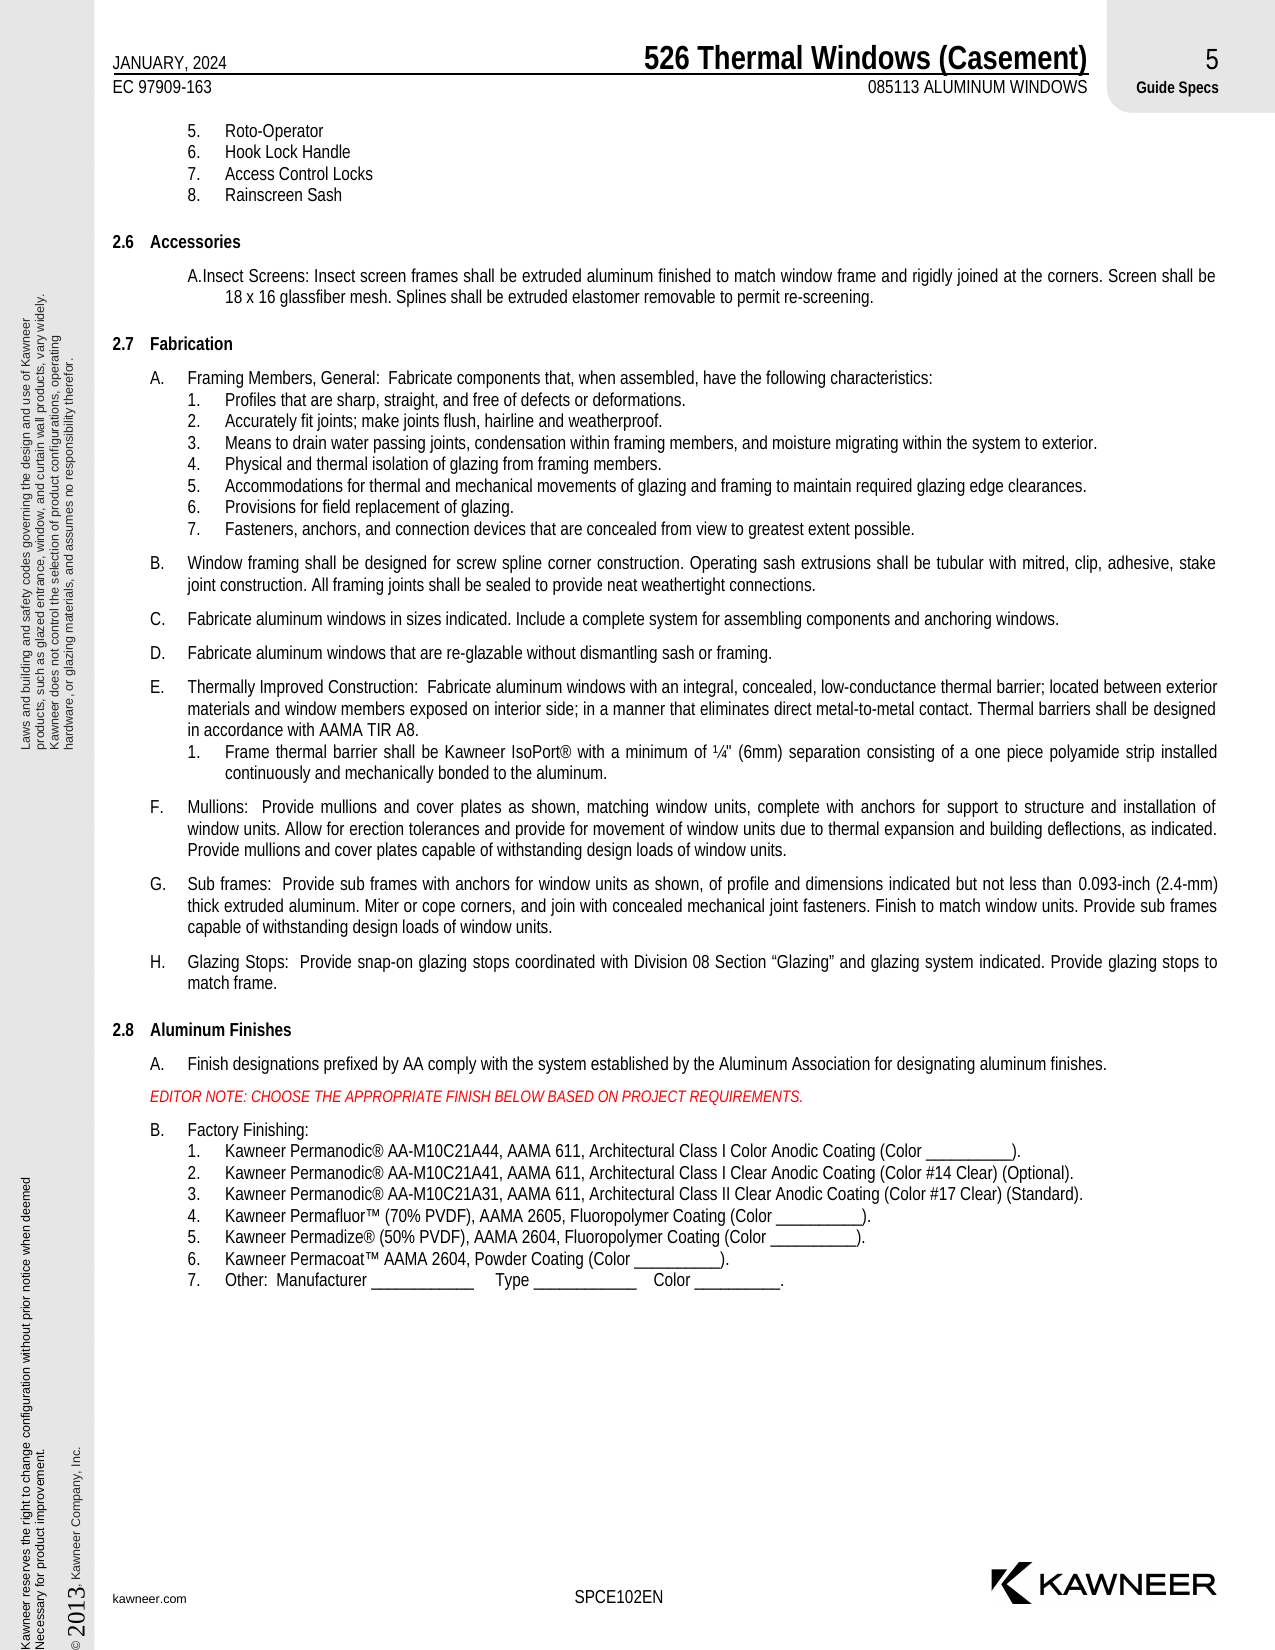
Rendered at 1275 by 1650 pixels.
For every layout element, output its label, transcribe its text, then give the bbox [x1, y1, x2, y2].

text Kawneer Permanodic® AA-M10C21A44, AAMA 611, Architectural Class I Color Anodic Coating (Color __________). [187, 1140, 1218, 1162]
text Fabrication [112, 333, 1218, 354]
text Accessories [112, 231, 1218, 252]
text Rainscreen Sash [187, 184, 1218, 206]
text Sub frames: Provide sub frames with anchors for window units as shown, of profile and dimensions indicated but not less than 0.093-inch (2.4-mm) thick extruded aluminum. Miter or cope corners, and join with concealed mechanical joint fasteners. Finish to match window units. Provide sub frames capable of withstanding design loads of window units. [150, 873, 1218, 938]
list EDITOR NOTE: CHOOSE THE APPROPRIATE FINISH BELOW BASED ON PROJECT REQUIREMENTS. [150, 1087, 1218, 1106]
text Physical and thermal isolation of glazing from framing members. [187, 453, 1218, 475]
text Mullions: Provide mullions and cover plates as shown, matching window units, complete with anchors for support to structure and installation of window units. Allow for erection tolerances and provide for movement of window units due to thermal expansion and building deflections, as indicated. Provide mullions and cover plates capable of withstanding design loads of window units. [150, 796, 1218, 861]
text Kawneer Permacoat™ AAMA 2604, Powder Coating (Color __________). [187, 1248, 1218, 1269]
text Fasteners, anchors, and connection devices that are concealed from view to greatest extent possible. [187, 518, 1218, 539]
text Window framing shall be designed for screw spline corner construction. Operating sash extrusions shall be tubular with mitred, clip, adhesive, stake joint construction. All framing joints shall be sealed to provide neat weathertight connections. [150, 552, 1218, 595]
text Hook Lock Handle [187, 141, 1218, 163]
text Thermally Improved Construction: Fabricate aluminum windows with an integral, concealed, low-conductance thermal barrier; located between exterior materials and window members exposed on interior side; in a manner that eliminates direct metal-to-metal contact. Thermal barriers shall be designed in accordance with AAMA TIR A8. [150, 676, 1218, 741]
text Frame thermal barrier shall be Kawneer IsoPort® with a minimum of ¼" (6mm) separation consisting of a one piece polyamide strip installed continuously and mechanically bonded to the aluminum. [187, 741, 1218, 784]
text Profiles that are sharp, straight, and free of defects or deformations. [187, 389, 1218, 410]
text Accommodations for thermal and mechanical movements of glazing and framing to maintain required glazing edge clearances. [187, 475, 1218, 496]
text Kawneer Permadize® (50% PVDF), AAMA 2604, Fluoropolymer Coating (Color __________). [187, 1226, 1218, 1248]
text Aluminum Finishes [112, 1019, 1218, 1040]
text Means to drain water passing joints, condensation within framing members, and moisture migrating within the system to exterior. [187, 432, 1218, 453]
text Insect Screens: Insect screen frames shall be extruded aluminum finished to match window frame and rigidly joined at the corners. Screen shall be 18 x 16 glassfiber mesh. Splines shall be extruded elastomer removable to permit re-screening. [187, 265, 1218, 308]
text Accurately fit joints; make joints flush, hairline and weatherproof. [187, 410, 1218, 432]
text Framing Members, General: Fabricate components that, when assembled, have the following characteristics: [150, 367, 1218, 389]
picture [991, 1562, 1217, 1604]
text Factory Finishing: [150, 1118, 1218, 1140]
text Finish designations prefixed by AA comply with the system established by the Aluminum Association for designating aluminum finishes. [150, 1053, 1218, 1074]
text Kawneer Permanodic® AA-M10C21A41, AAMA 611, Architectural Class I Clear Anodic Coating (Color #14 Clear) (Optional). [187, 1162, 1218, 1183]
text Kawneer Permafluor™ (70% PVDF), AAMA 2605, Fluoropolymer Coating (Color __________). [187, 1205, 1218, 1226]
text Access Control Locks [187, 163, 1218, 184]
text Kawneer Permanodic® AA-M10C21A31, AAMA 611, Architectural Class II Clear Anodic Coating (Color #17 Clear) (Standard). [187, 1183, 1218, 1205]
text Provisions for field replacement of glazing. [187, 496, 1218, 518]
text Fabricate aluminum windows that are re-glazable without dismantling sash or framing. [150, 642, 1218, 663]
text Glazing Stops: Provide snap-on glazing stops coordinated with Division 08 Section “Glazing” and glazing system indicated. Provide glazing stops to match frame. [150, 951, 1218, 994]
text Other: Manufacturer ____________ Type ____________ Color __________. [187, 1269, 1218, 1291]
text Roto-Operator [187, 119, 1218, 141]
text Fabricate aluminum windows in sizes indicated. Include a complete system for assembling components and anchoring windows. [150, 608, 1218, 629]
